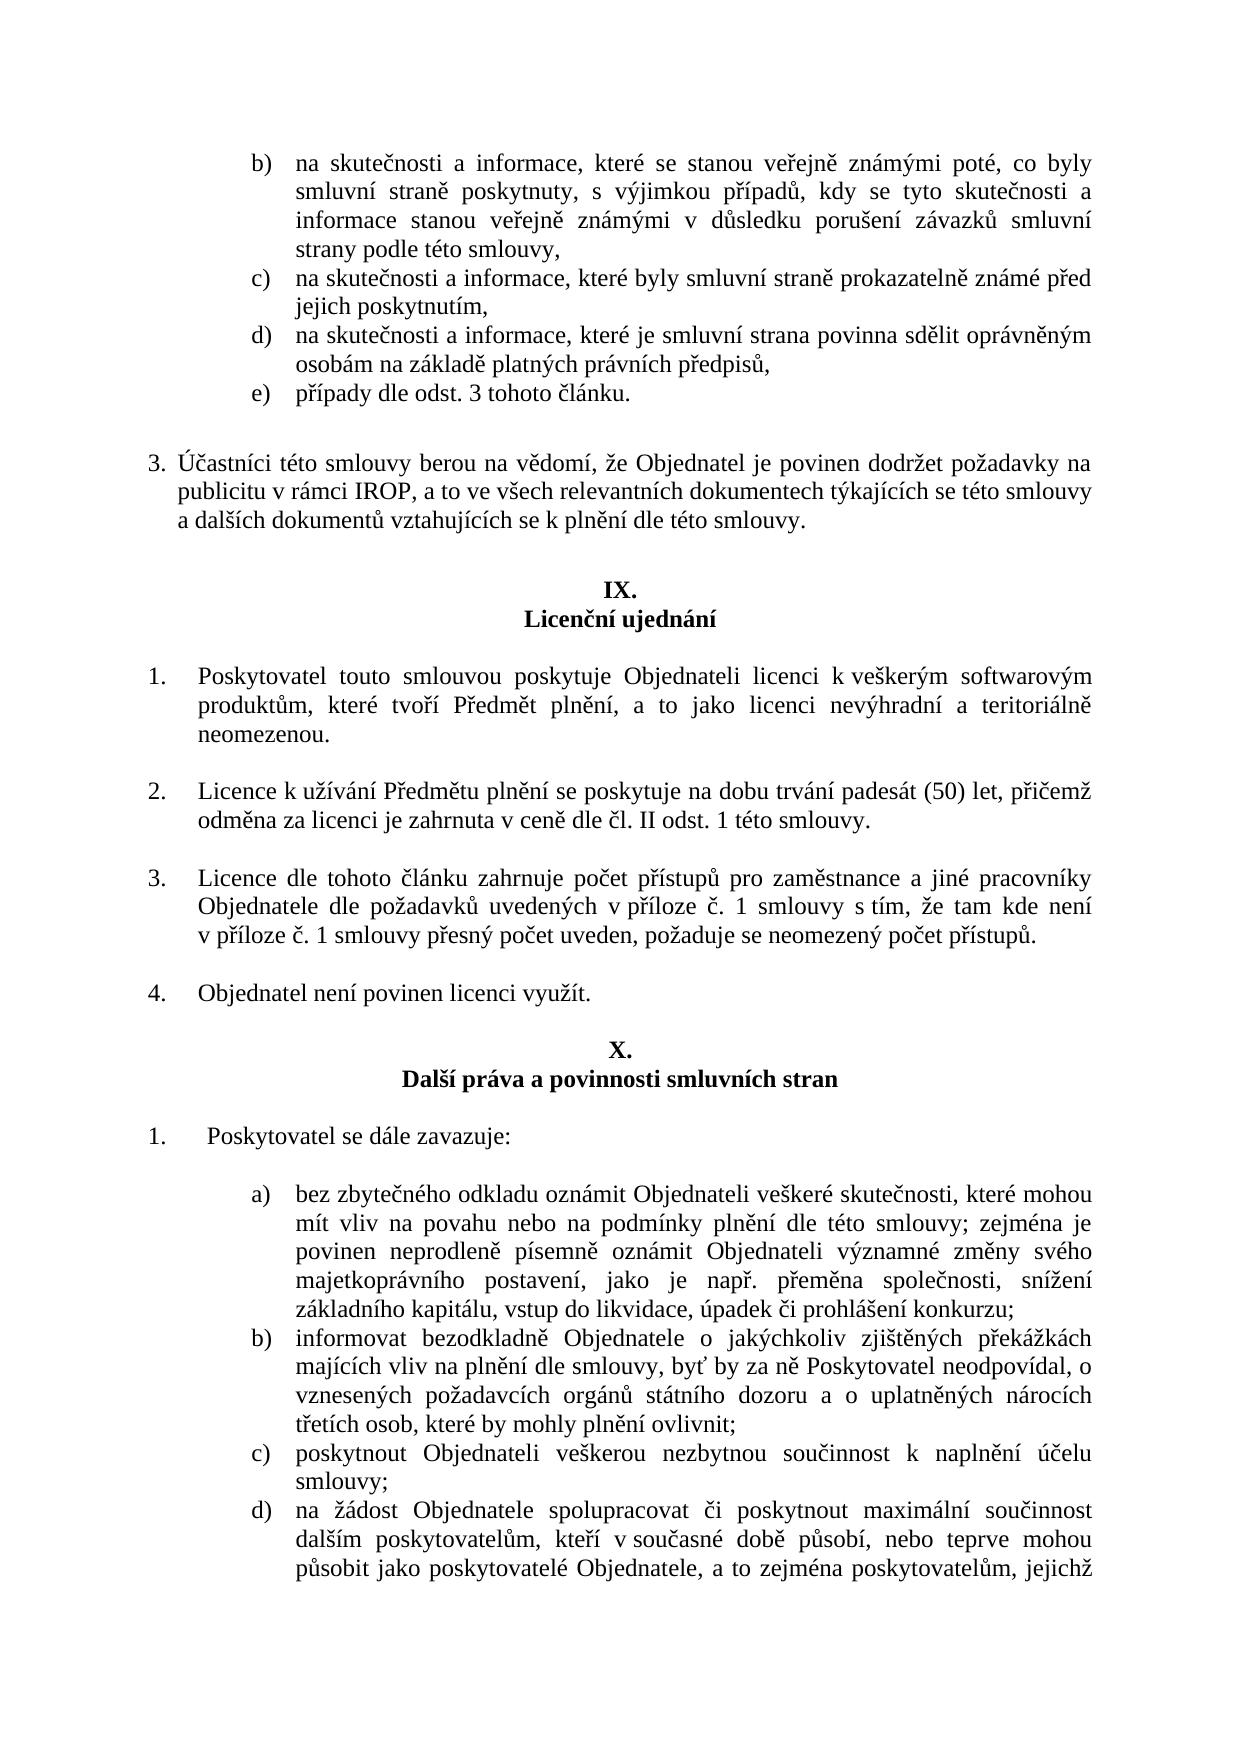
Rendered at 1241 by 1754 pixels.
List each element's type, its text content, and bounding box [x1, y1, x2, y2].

list na skutečnosti a informace, které byly smluvní straně prokazatelně známé před jejich poskytnutím, [251, 263, 1093, 320]
list Licence k užívání Předmětu plnění se poskytuje na dobu trvání padesát (50) let, přičemž odměna za licenci je zahrnuta v ceně dle čl. II odst. 1 této smlouvy. [148, 776, 1093, 834]
list na skutečnosti a informace, které je smluvní strana povinna sdělit oprávněným osobám na základě platných právních předpisů, [251, 320, 1093, 378]
list Poskytovatel touto smlouvou poskytuje Objednateli licenci k veškerým softwarovým produktům, které tvoří Předmět plnění, a to jako licenci nevýhradní a teritoriálně neomezenou. [148, 661, 1093, 748]
list poskytnout Objednateli veškerou nezbytnou součinnost k naplnění účelu smlouvy; [251, 1438, 1093, 1495]
list Licenční ujednání [148, 604, 1093, 633]
text X. [148, 1035, 1093, 1064]
list informovat bezodkladně Objednatele o jakýchkoliv zjištěných překážkách majících vliv na plnění dle smlouvy, byť by za ně Poskytovatel neodpovídal, o vznesených požadavcích orgánů státního dozoru a o uplatněných nárocích třetích osob, které by mohly plnění ovlivnit; [251, 1323, 1093, 1438]
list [251, 1495, 1093, 1581]
list Licence dle tohoto článku zahrnuje počet přístupů pro zaměstnance a jiné pracovníky Objednatele dle požadavků uvedených v příloze č. 1 smlouvy s tím, že tam kde není v příloze č. 1 smlouvy přesný počet uveden, požaduje se neomezený počet přístupů. [148, 863, 1093, 949]
list Účastníci této smlouvy berou na vědomí, že Objednatel je povinen dodržet požadavky na publicitu v rámci IROP, a to ve všech relevantních dokumentech týkajících se této smlouvy a dalších dokumentů vztahujících se k plnění dle této smlouvy. [148, 448, 1093, 534]
list na skutečnosti a informace, které se stanou veřejně známými poté, co byly smluvní straně poskytnuty, s výjimkou případů, kdy se tyto skutečnosti a informace stanou veřejně známými v důsledku porušení závazků smluvní strany podle této smlouvy, [251, 148, 1093, 263]
list bez zbytečného odkladu oznámit Objednateli veškeré skutečnosti, které mohou mít vliv na povahu nebo na podmínky plnění dle této smlouvy; zejména je povinen neprodleně písemně oznámit Objednateli významné změny svého majetkoprávního postavení, jako je např. přeměna společnosti, snížení základního kapitálu, vstup do likvidace, úpadek či prohlášení konkurzu; [251, 1179, 1093, 1323]
text IX. [148, 575, 1093, 604]
list případy dle odst. 3 tohoto článku. [251, 378, 1093, 406]
list Objednatel není povinen licenci využít. [148, 978, 1093, 1006]
text Další práva a povinnosti smluvních stran [148, 1064, 1093, 1093]
list Poskytovatel se dále zavazuje: [148, 1121, 1093, 1150]
